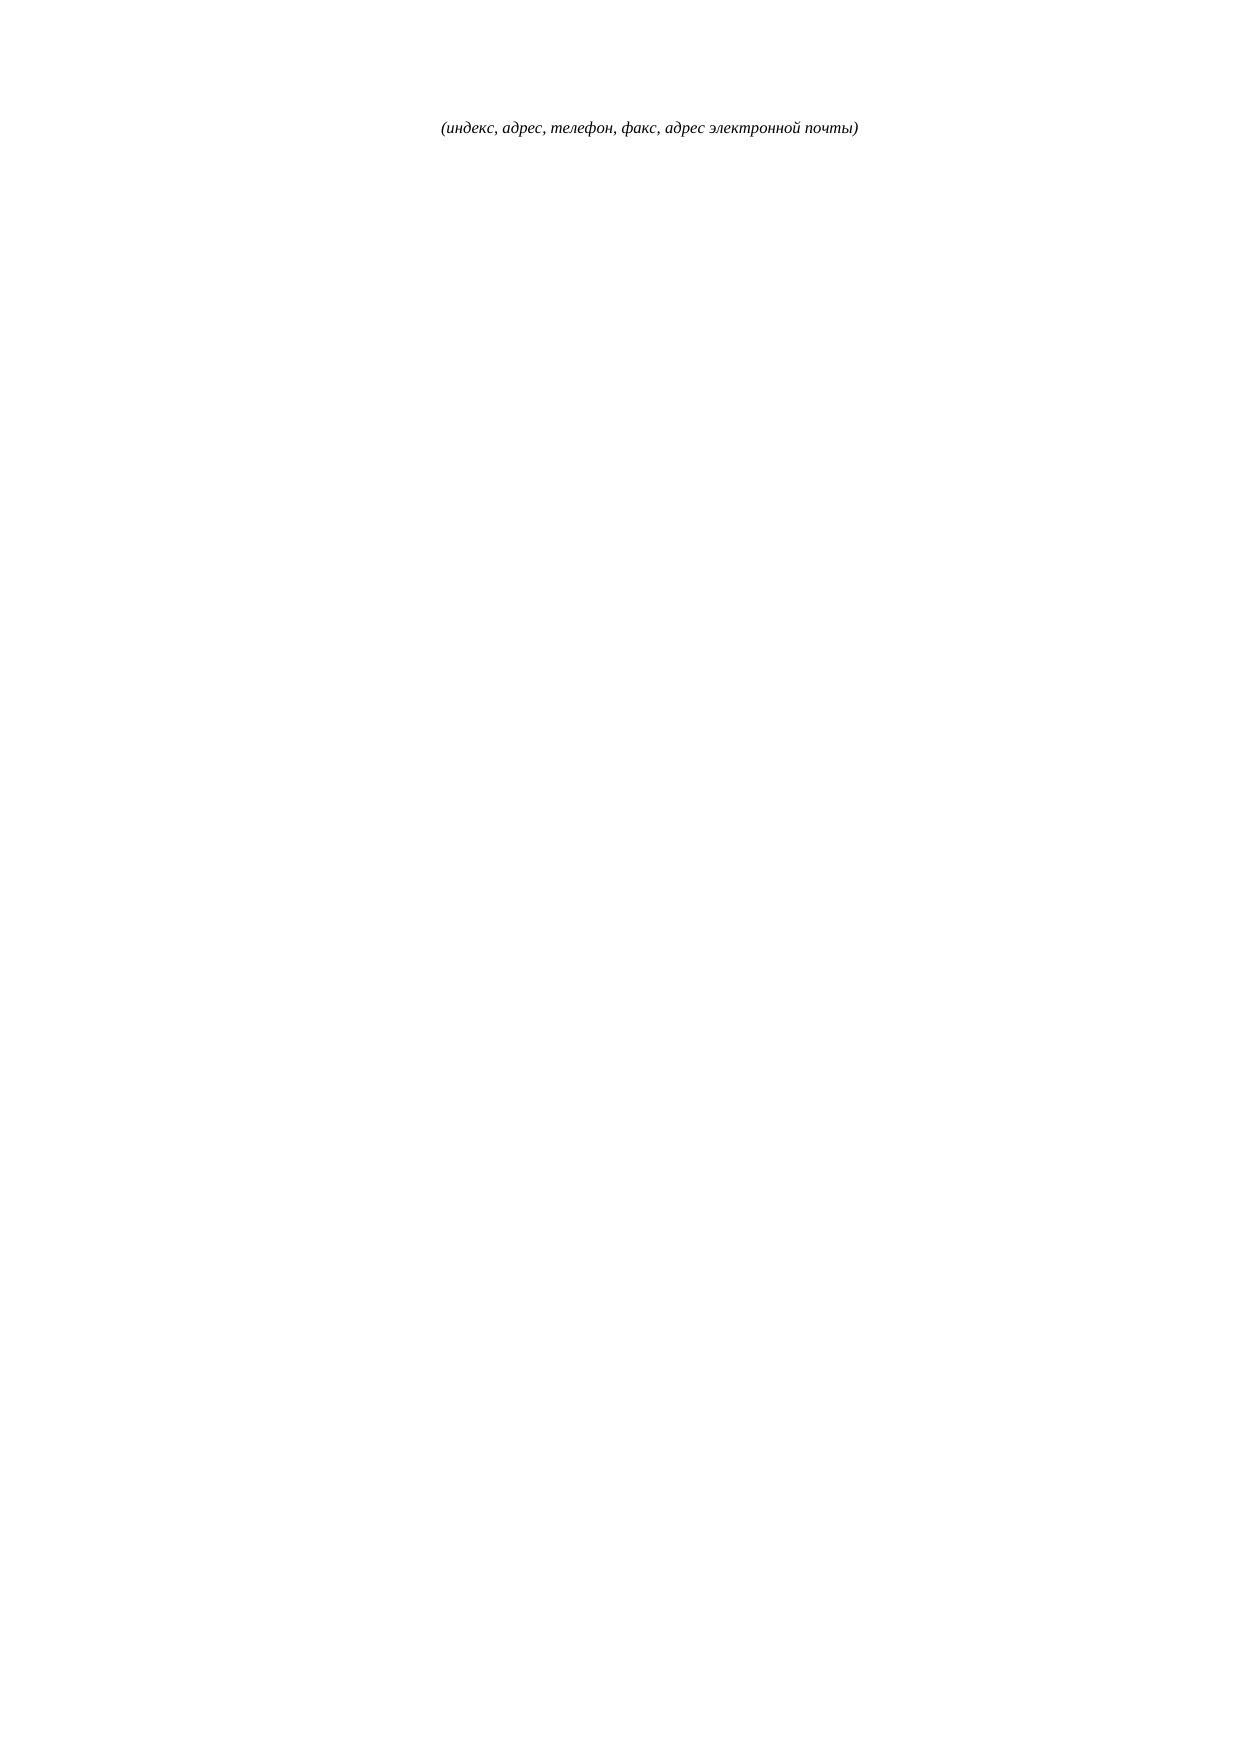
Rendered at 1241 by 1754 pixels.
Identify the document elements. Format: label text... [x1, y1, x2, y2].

text (индекс, адрес, телефон, факс, адрес электронной почты) [177, 118, 1122, 137]
